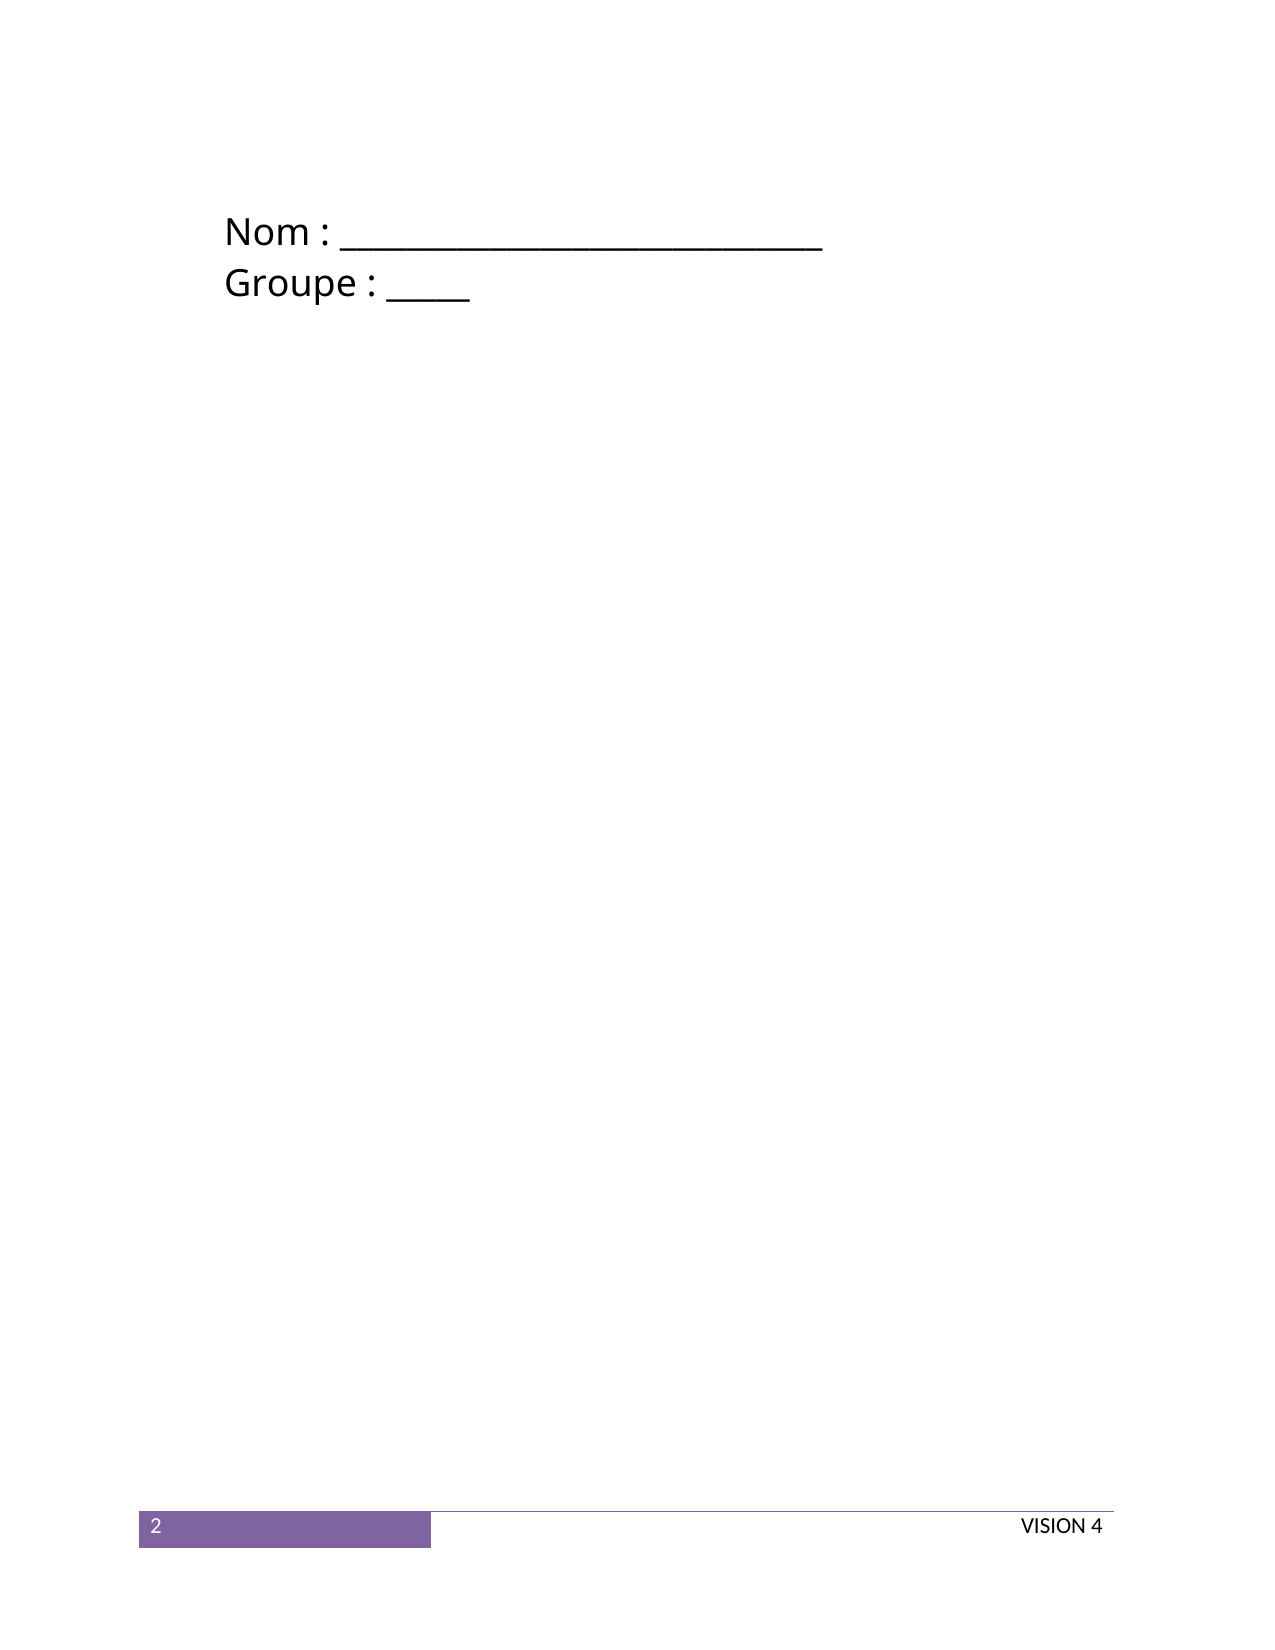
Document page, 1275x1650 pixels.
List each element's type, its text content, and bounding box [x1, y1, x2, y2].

text Groupe : _____ [150, 257, 1125, 308]
text Nom : _____________________________ [150, 206, 1125, 257]
